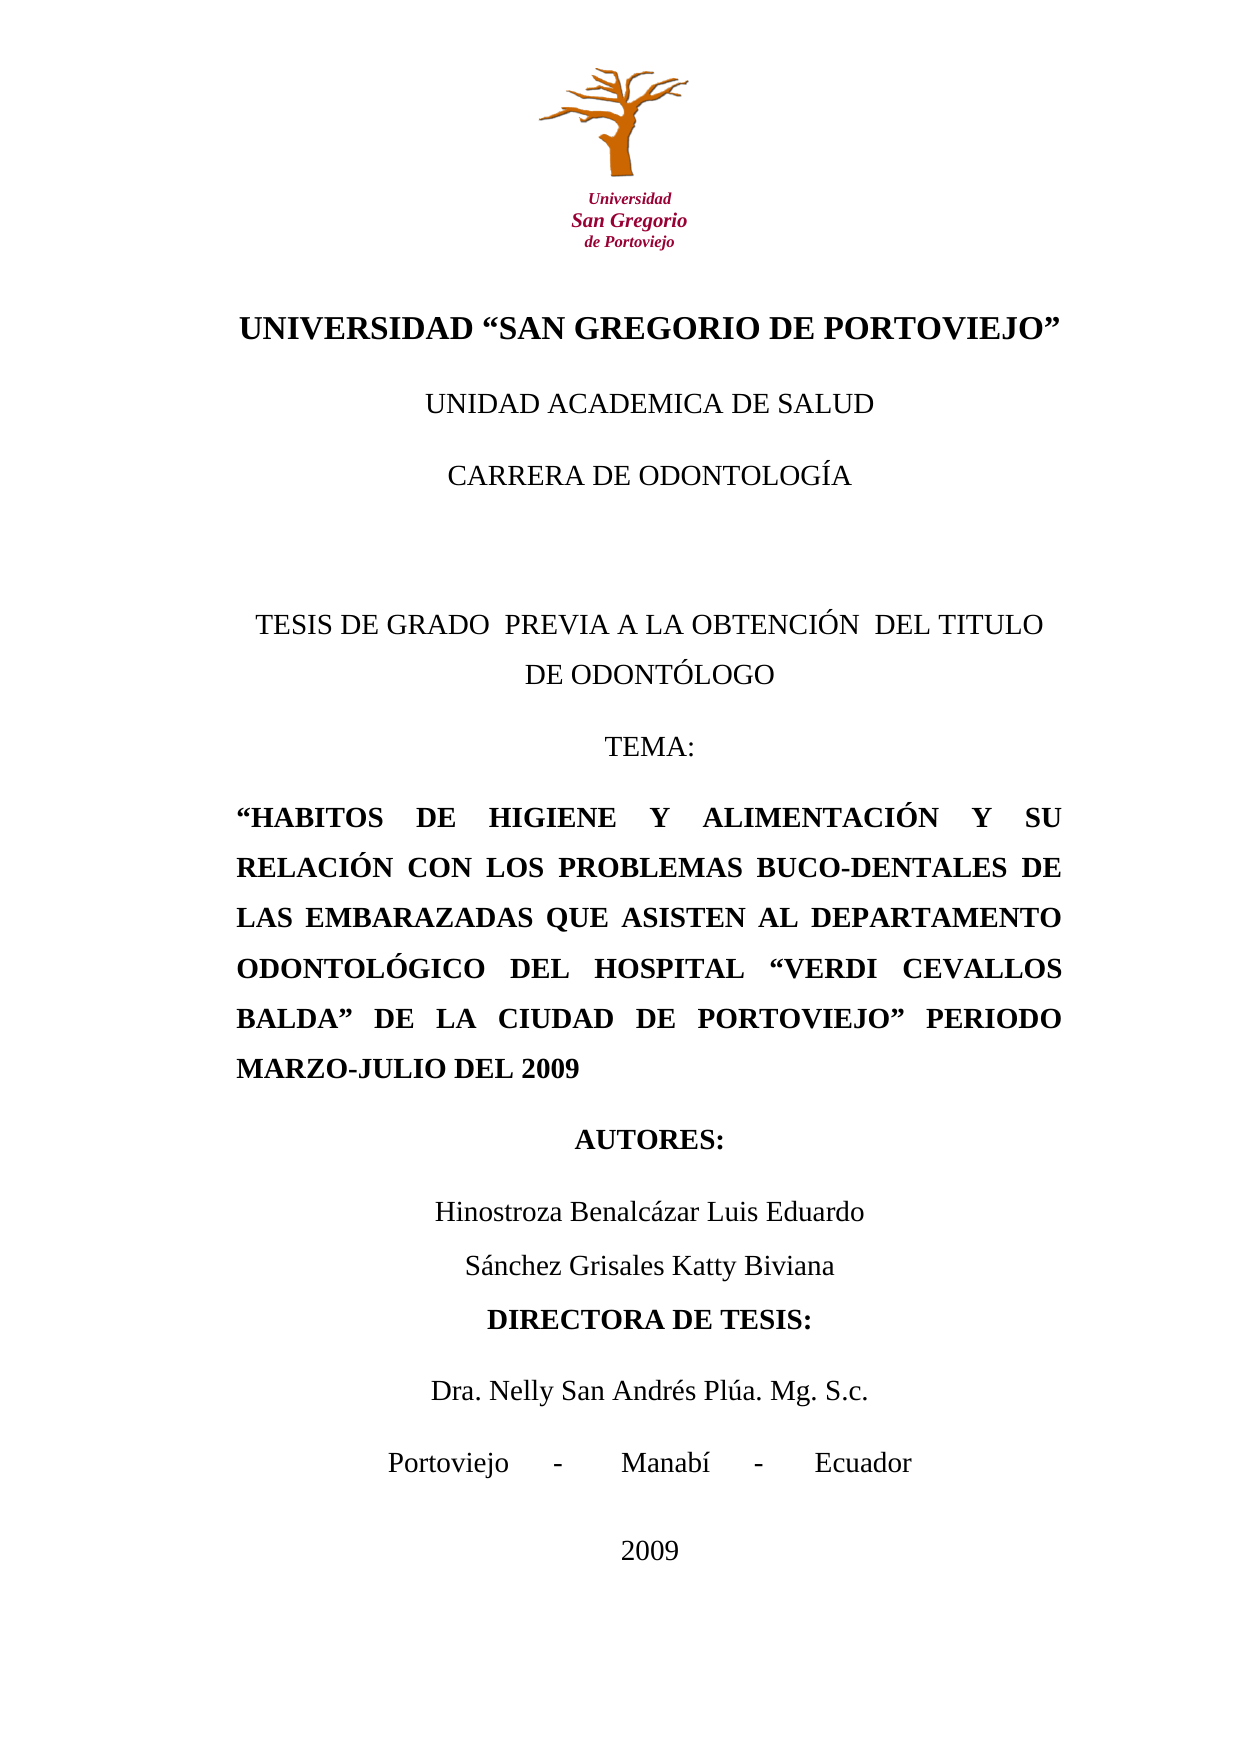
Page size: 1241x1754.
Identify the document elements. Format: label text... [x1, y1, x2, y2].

text AUTORES: [236, 1122, 1063, 1156]
text TESIS DE GRADO PREVIA A LA OBTENCIÓN DEL TITULO DE ODONTÓLOGO [236, 607, 1063, 691]
text 2009 [236, 1533, 1063, 1566]
picture [538, 68, 689, 177]
text “HABITOS DE HIGIENE Y ALIMENTACIÓN Y SU RELACIÓN CON LOS PROBLEMAS BUCO-DENTALES DE LAS EMBARAZADAS QUE ASISTEN AL DEPARTAMENTO ODONTOLÓGICO DEL HOSPITAL “VERDI CEVALLOS BALDA” DE LA CIUDAD DE PORTOVIEJO” PERIODO MARZO-JULIO DEL 2009 [236, 800, 1063, 1085]
text UNIDAD ACADEMICA DE SALUD [236, 387, 1063, 420]
text Hinostroza Benalcázar Luis Eduardo [236, 1194, 1063, 1227]
text Sánchez Grisales Katty Biviana [236, 1248, 1063, 1282]
text DIRECTORA DE TESIS: [236, 1302, 1063, 1336]
text CARRERA DE ODONTOLOGÍA [236, 458, 1063, 491]
text Portoviejo - Manabí - Ecuador [236, 1445, 1063, 1478]
text Dra. Nelly San Andrés Plúa. Mg. S.c. [236, 1373, 1063, 1407]
text TEMA: [236, 729, 1063, 762]
text UNIVERSIDAD “SAN GREGORIO DE PORTOVIEJO” [236, 308, 1063, 347]
